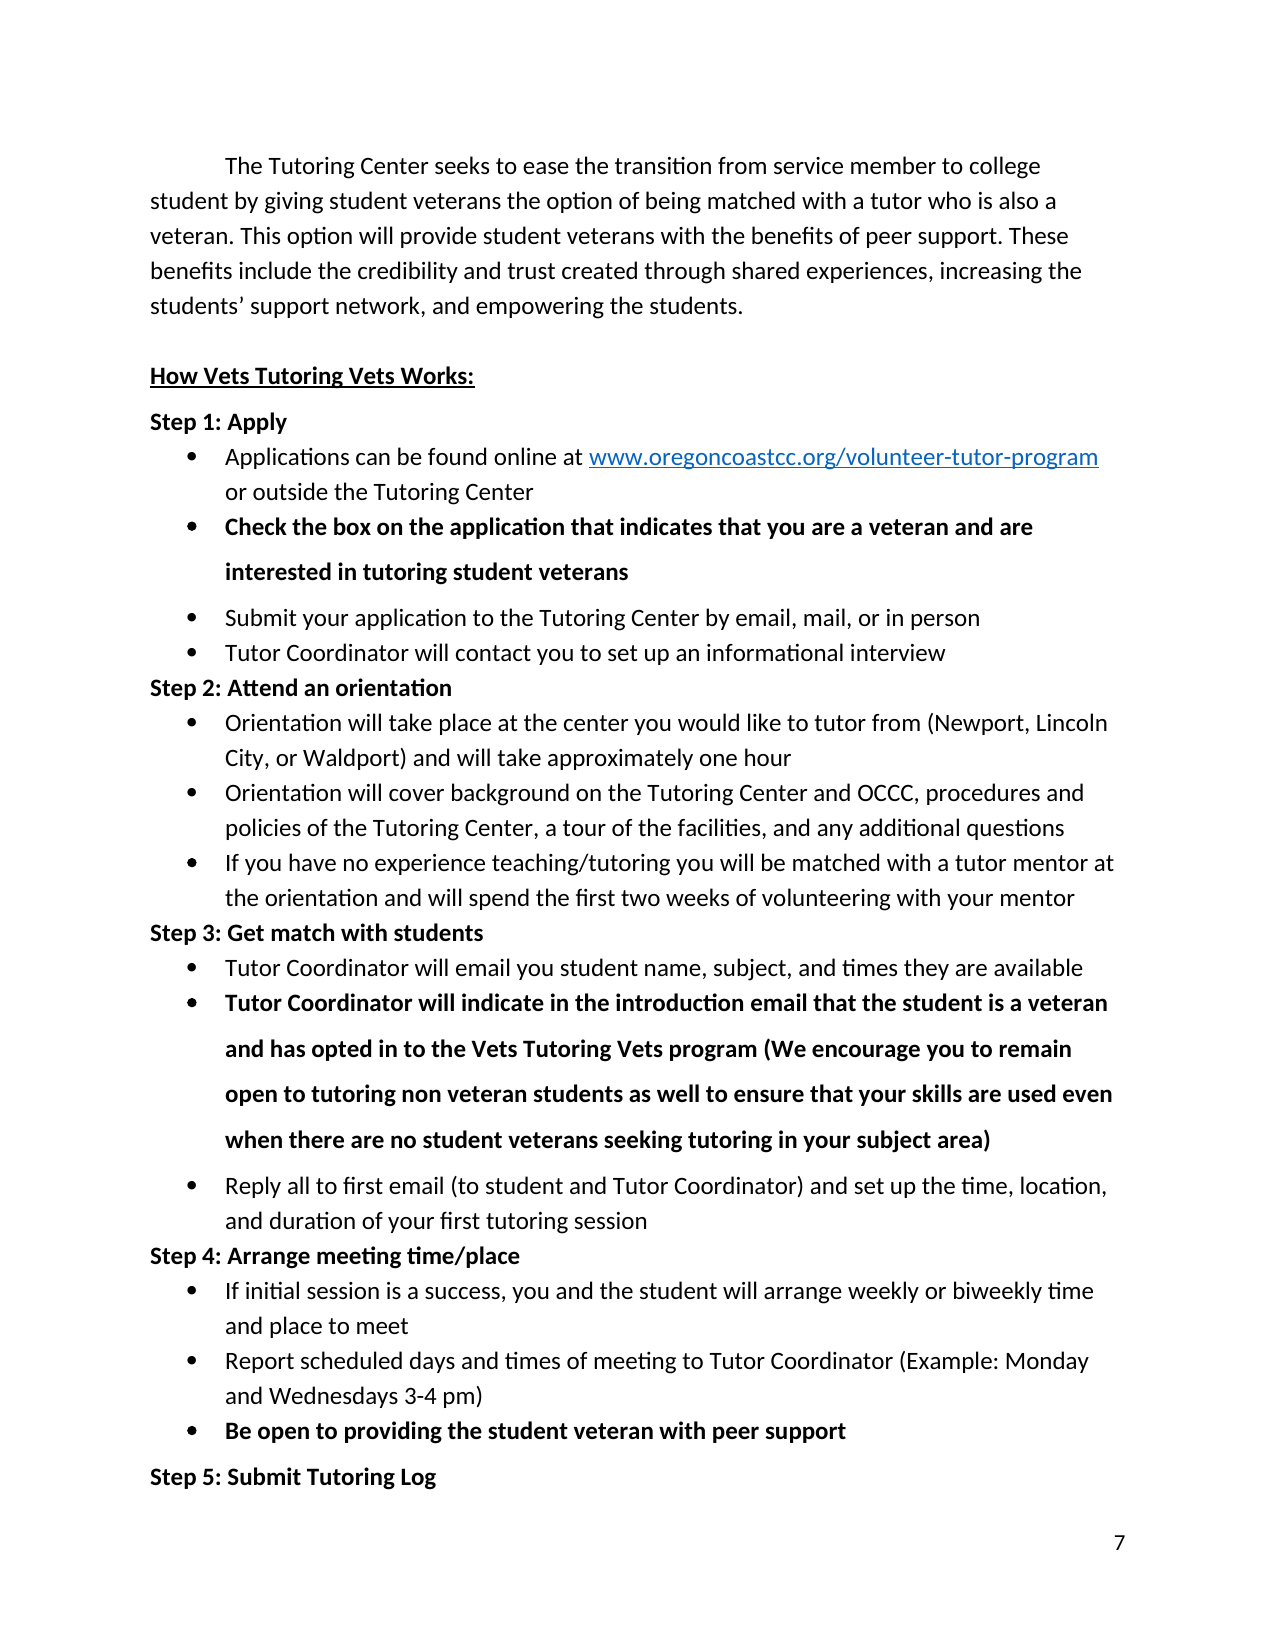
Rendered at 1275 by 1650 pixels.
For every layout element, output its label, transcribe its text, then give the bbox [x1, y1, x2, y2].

list Reply all to first email (to student and Tutor Coordinator) and set up the time, location, and duration of your first tutoring session [187, 1170, 1125, 1236]
list Tutor Coordinator will indicate in the introduction email that the student is a veteran and has opted in to the Vets Tutoring Vets program (We encourage you to remain open to tutoring non veteran students as well to ensure that your skills are used even when there are no student veterans seeking tutoring in your subject area) [187, 987, 1125, 1155]
text Step 4: Arrange meeting time/place [150, 1240, 1125, 1271]
list Submit your application to the Tutoring Center by email, mail, or in person [187, 602, 1125, 633]
list Tutor Coordinator will email you student name, subject, and times they are available [187, 952, 1125, 983]
list If initial session is a success, you and the student will arrange weekly or biweekly time and place to meet [187, 1275, 1125, 1341]
list Report scheduled days and times of meeting to Tutor Coordinator (Example: Monday and Wednesdays 3-4 pm) [187, 1345, 1125, 1411]
list Orientation will cover background on the Tutoring Center and OCCC, procedures and policies of the Tutoring Center, a tour of the facilities, and any additional questions [187, 777, 1125, 843]
text Step 5: Submit Tutoring Log [150, 1461, 1125, 1491]
list Tutor Coordinator will contact you to set up an informational interview [187, 637, 1125, 668]
list Orientation will take place at the center you would like to tutor from (Newport, Lincoln City, or Waldport) and will take approximately one hour [187, 707, 1125, 773]
list Check the box on the application that indicates that you are a veteran and are interested in tutoring student veterans [187, 511, 1125, 587]
list Be open to providing the student veteran with peer support [187, 1415, 1125, 1446]
text How Vets Tutoring Vets Works: [150, 360, 1125, 391]
text The Tutoring Center seeks to ease the transition from service member to college student by giving student veterans the option of being matched with a tutor who is also a veteran. This option will provide student veterans with the benefits of peer support. These benefits include the credibility and trust created through shared experiences, increasing the students’ support network, and empowering the students. [150, 150, 1125, 321]
text Step 1: Apply [150, 406, 1125, 436]
list Applications can be found online at www.oregoncoastcc.org/volunteer-tutor-program or outside the Tutoring Center [187, 441, 1125, 506]
text Step 3: Get match with students [150, 917, 1125, 948]
list If you have no experience teaching/tutoring you will be matched with a tutor mentor at the orientation and will spend the first two weeks of volunteering with your mentor [187, 847, 1125, 913]
text Step 2: Attend an orientation [150, 672, 1125, 703]
